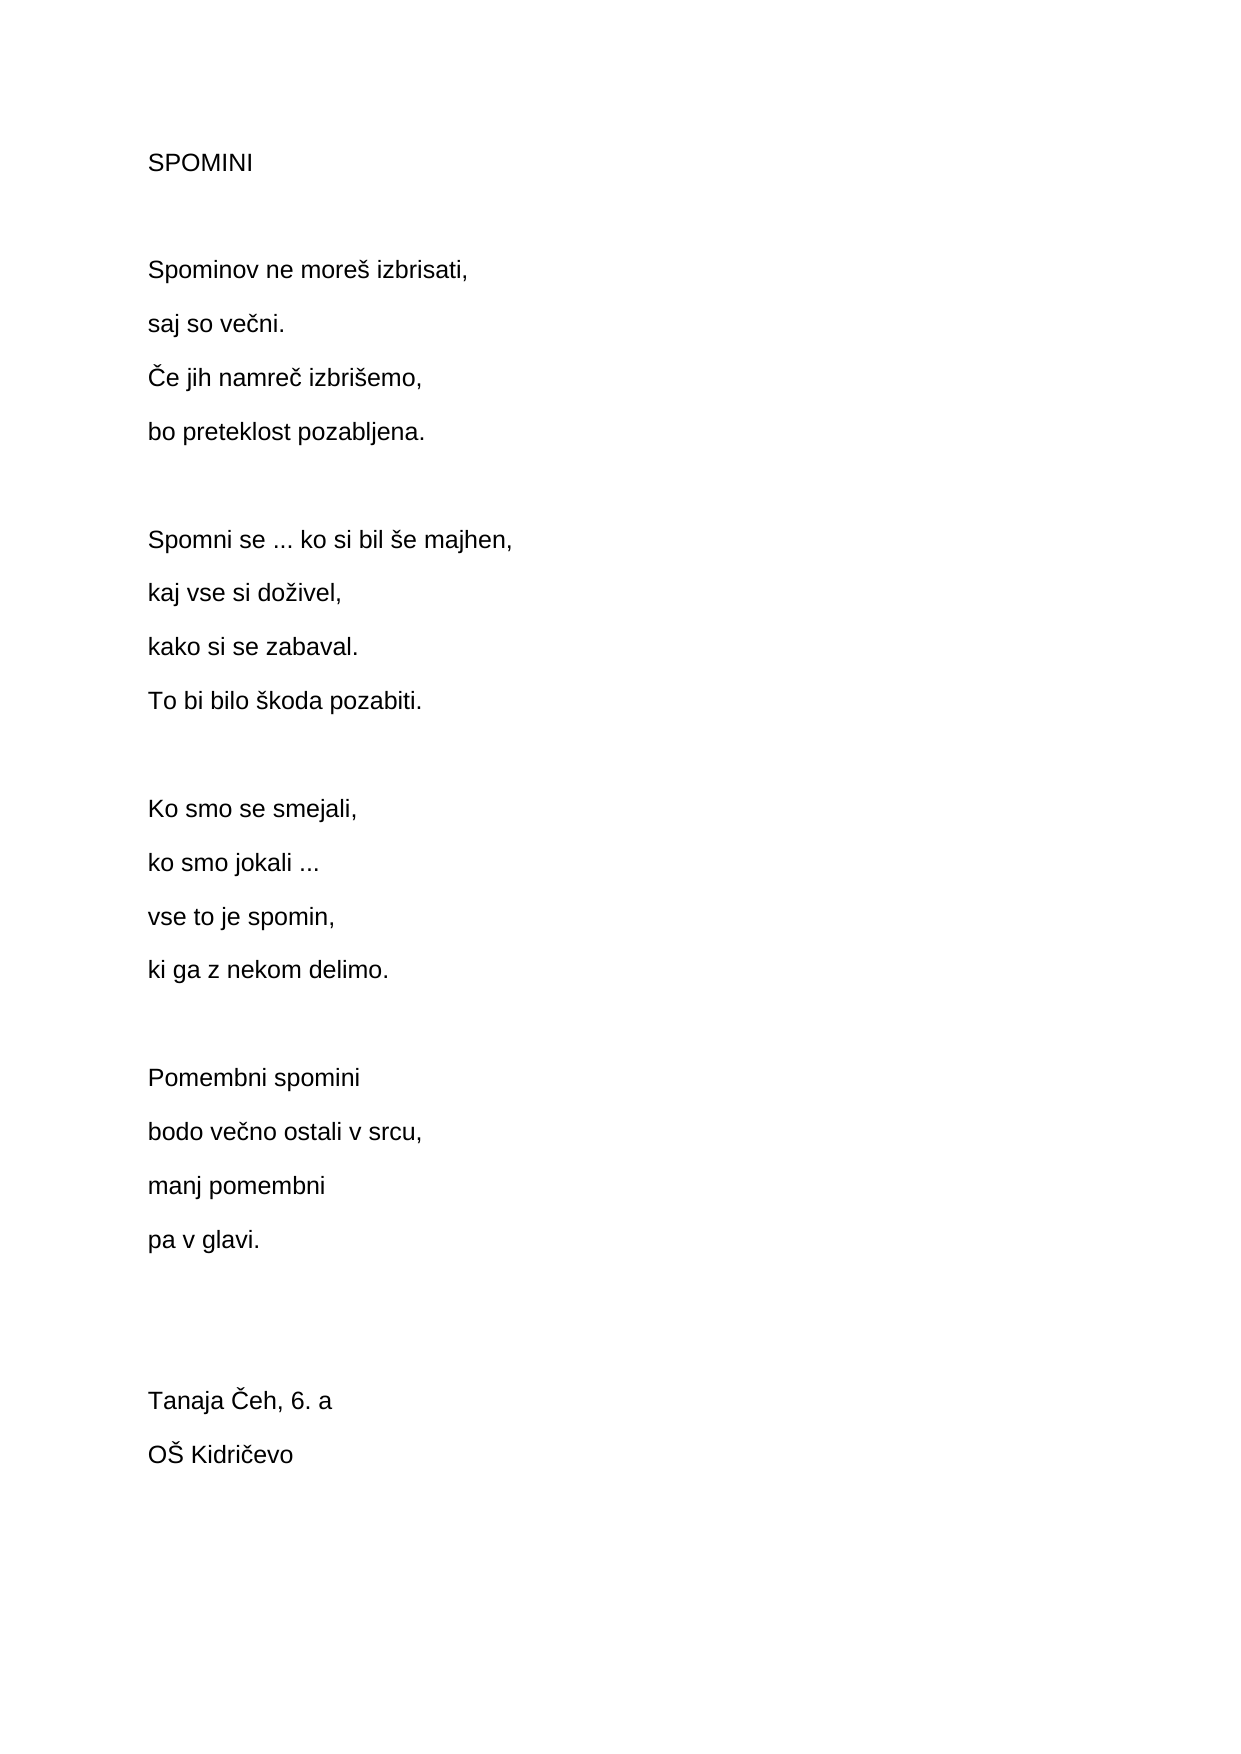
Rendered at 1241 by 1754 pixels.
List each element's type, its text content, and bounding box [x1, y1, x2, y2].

text Ko smo se smejali, [148, 794, 1093, 823]
text vse to je spomin, [148, 902, 1093, 930]
text kaj vse si doživel, [148, 578, 1093, 607]
text Če jih namreč izbrišemo, [148, 363, 1093, 392]
text kako si se zabaval. [148, 632, 1093, 661]
text Tanaja Čeh, 6. a [148, 1386, 1093, 1415]
text ko smo jokali ... [148, 848, 1093, 876]
text SPOMINI [148, 148, 1093, 176]
text OŠ Kidričevo [148, 1440, 1093, 1469]
text bodo večno ostali v srcu, [148, 1117, 1093, 1146]
text pa v glavi. [148, 1225, 1093, 1253]
text Pomembni spomini [148, 1063, 1093, 1092]
text manj pomembni [148, 1171, 1093, 1199]
text To bi bilo škoda pozabiti. [148, 686, 1093, 715]
text saj so večni. [148, 309, 1093, 338]
text bo preteklost pozabljena. [148, 417, 1093, 446]
text ki ga z nekom delimo. [148, 955, 1093, 984]
text Spomni se ... ko si bil še majhen, [148, 524, 1093, 553]
text Spominov ne moreš izbrisati, [148, 255, 1093, 284]
